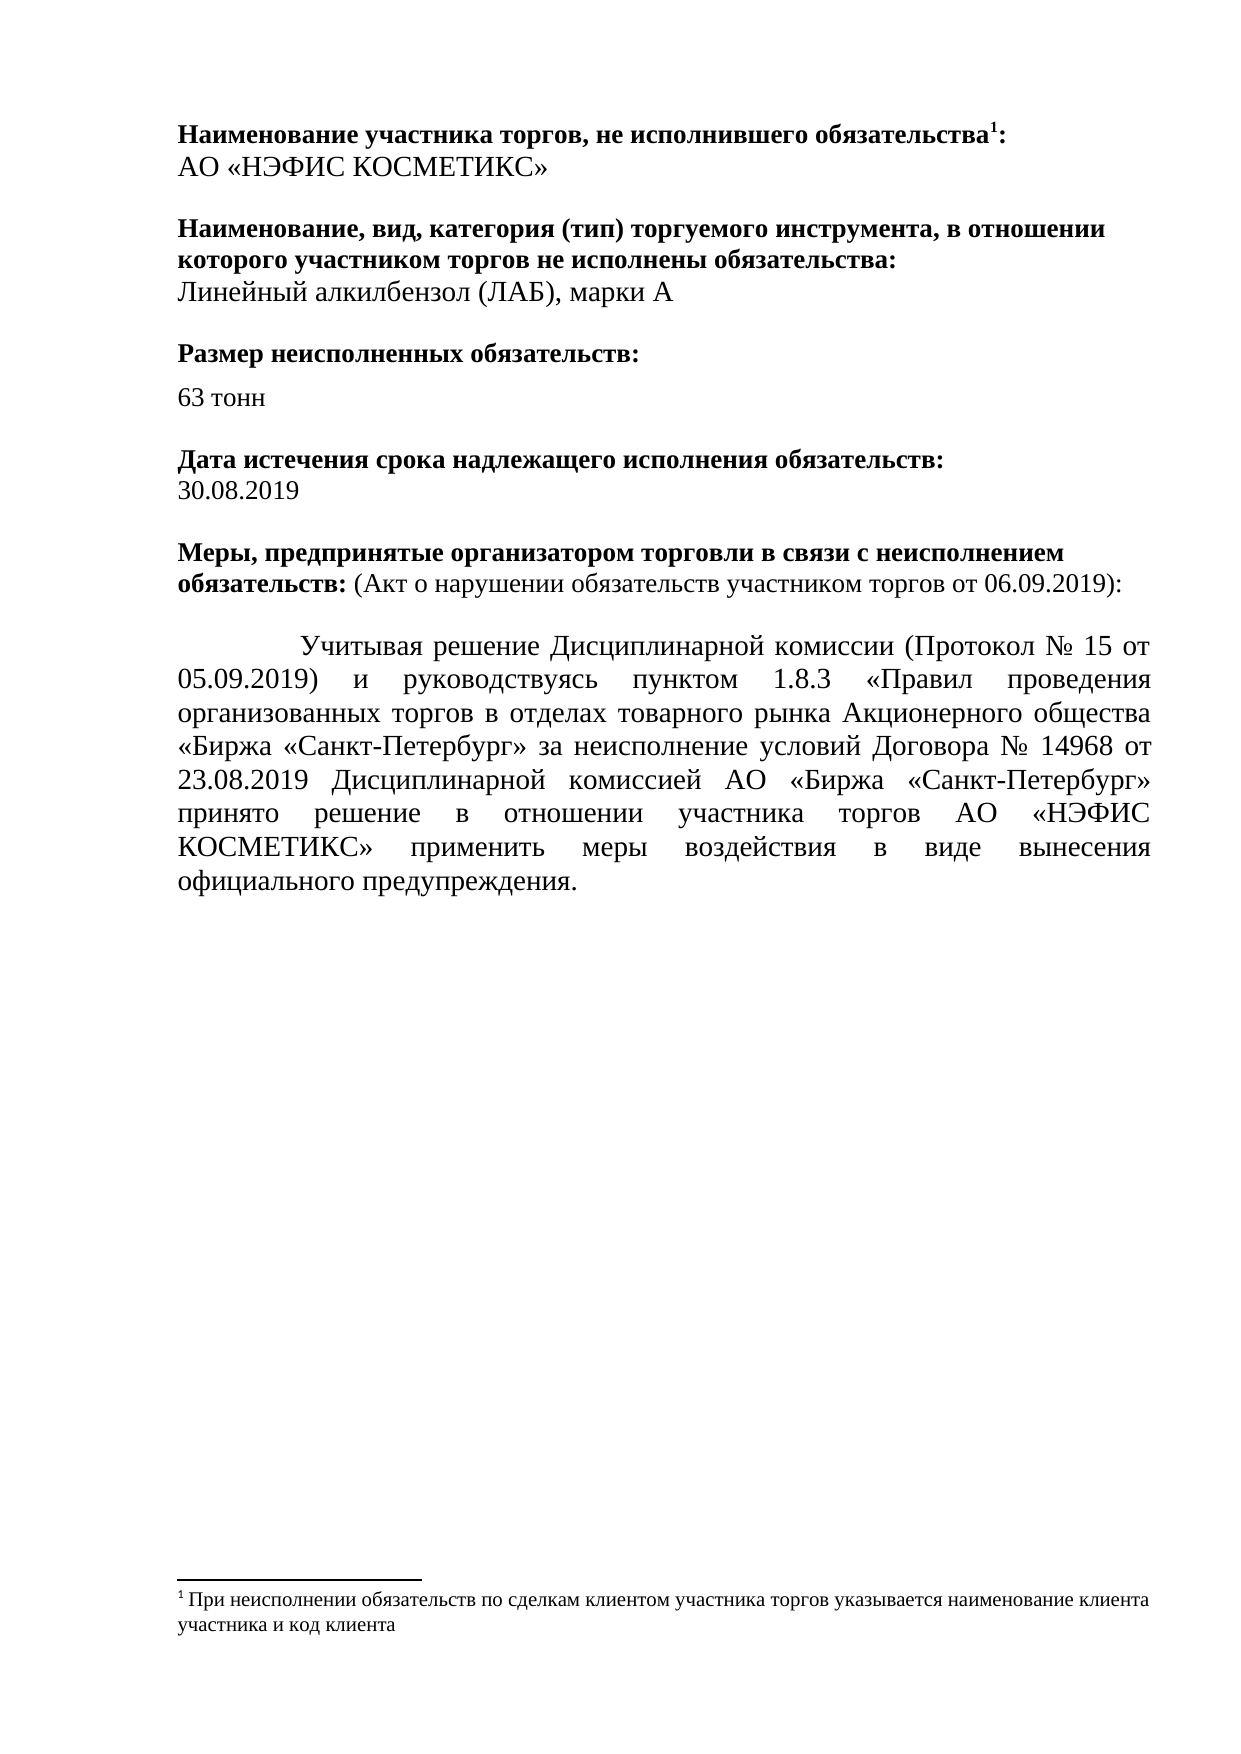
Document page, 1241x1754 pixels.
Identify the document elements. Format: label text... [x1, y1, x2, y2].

text Размер неисполненных обязательств: [177, 337, 1152, 368]
text 63 тонн Дата истечения срока надлежащего исполнения обязательств: 30.08.2019 Меры, предпринятые организатором торговли в связи с неисполнением обязательств: (Акт о нарушении обязательств участником торгов от 06.09.2019): [177, 381, 1152, 599]
text Наименование, вид, категория (тип) торгуемого инструмента, в отношении которого участником торгов не исполнены обязательства: Линейный алкилбензол (ЛАБ), марки А [177, 212, 1152, 308]
text Наименование участника торгов, не исполнившего обязательства: АО «НЭФИС КОСМЕТИКС» [177, 118, 1152, 183]
text Учитывая решение Дисциплинарной комиссии (Протокол № 15 от 05.09.2019) и руководствуясь пунктом 1.8.3 «Правил проведения организованных торгов в отделах товарного рынка Акционерного общества «Биржа «Санкт-Петербург» за неисполнение условий Договора № 14968 от 23.08.2019 Дисциплинарной комиссией АО «Биржа «Санкт-Петербург» принято решение в отношении участника торгов АО «НЭФИС КОСМЕТИКС» применить меры воздействия в виде вынесения официального предупреждения. [177, 628, 1152, 896]
